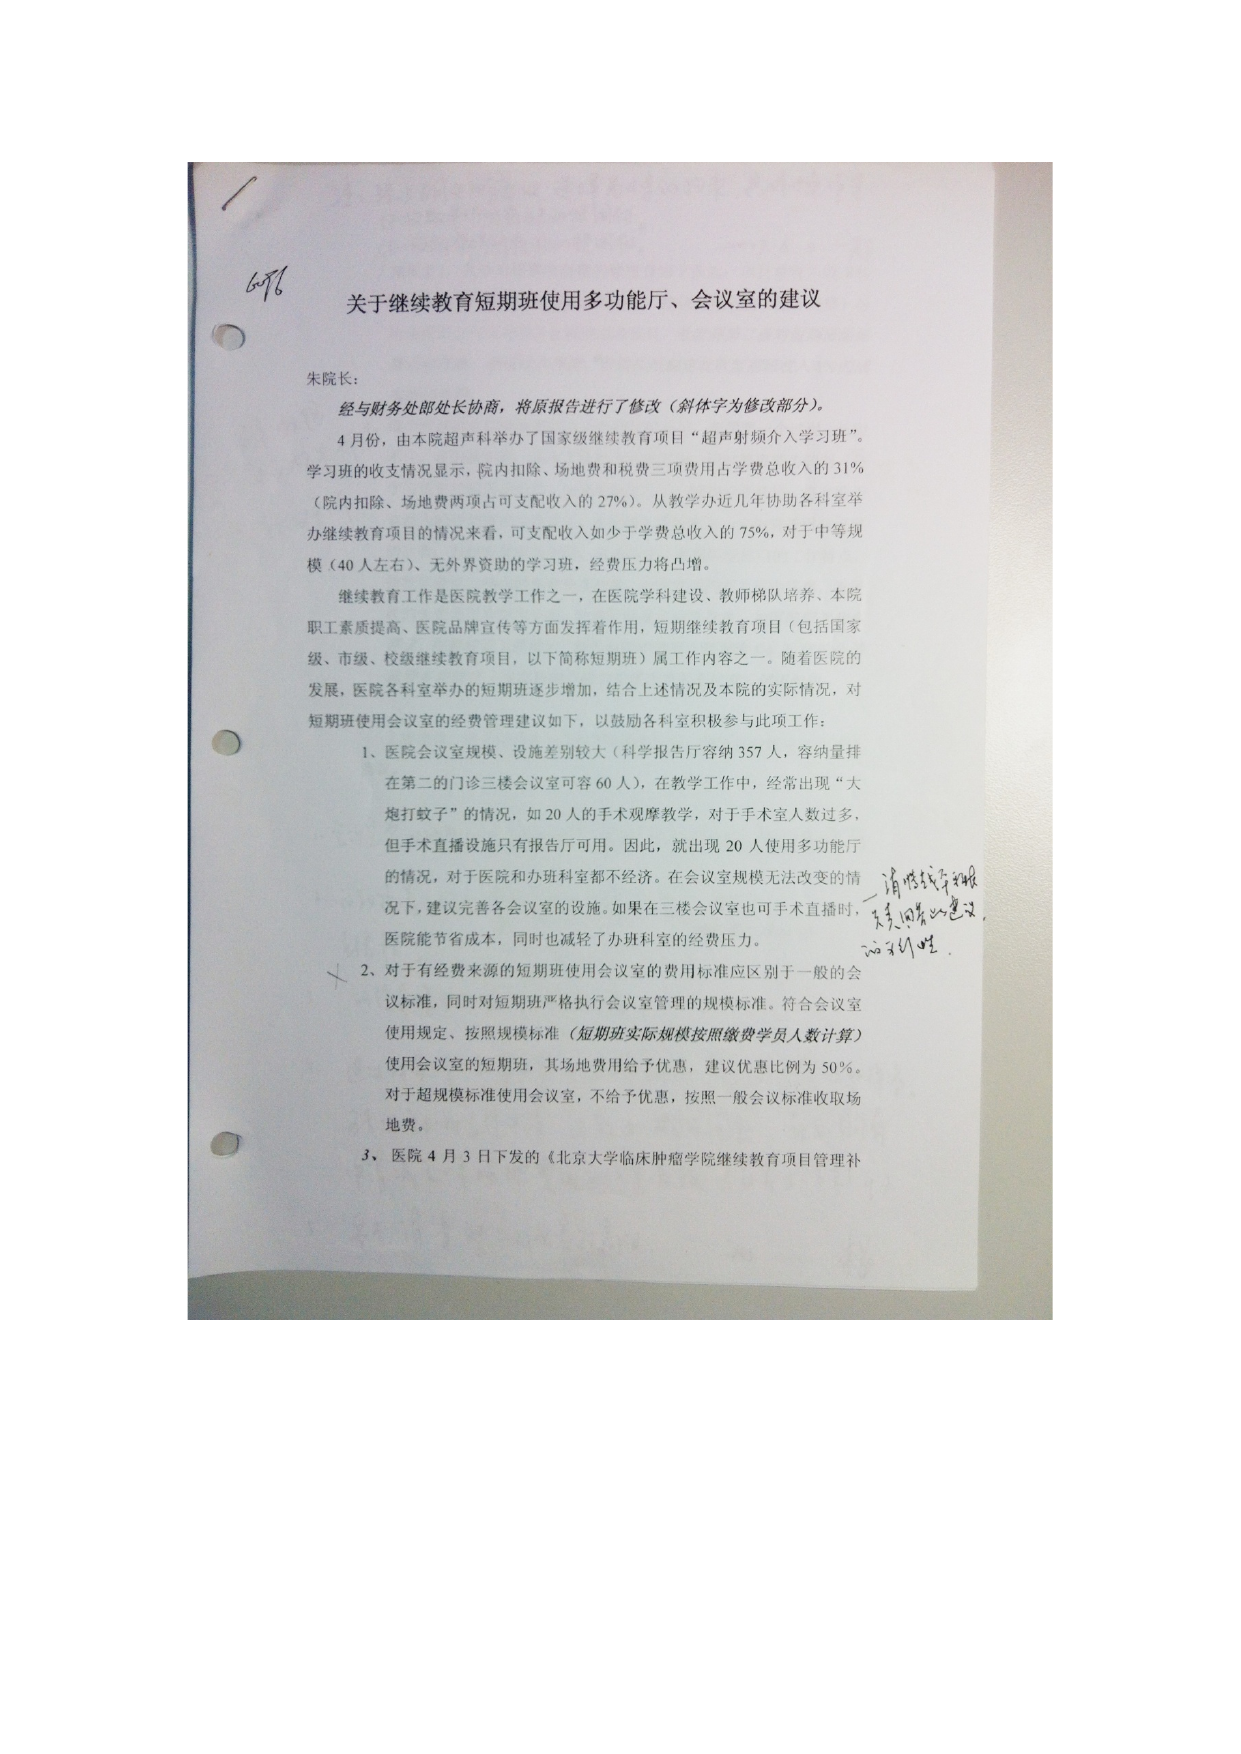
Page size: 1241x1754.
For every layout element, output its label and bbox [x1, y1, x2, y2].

picture [187, 162, 1053, 1320]
